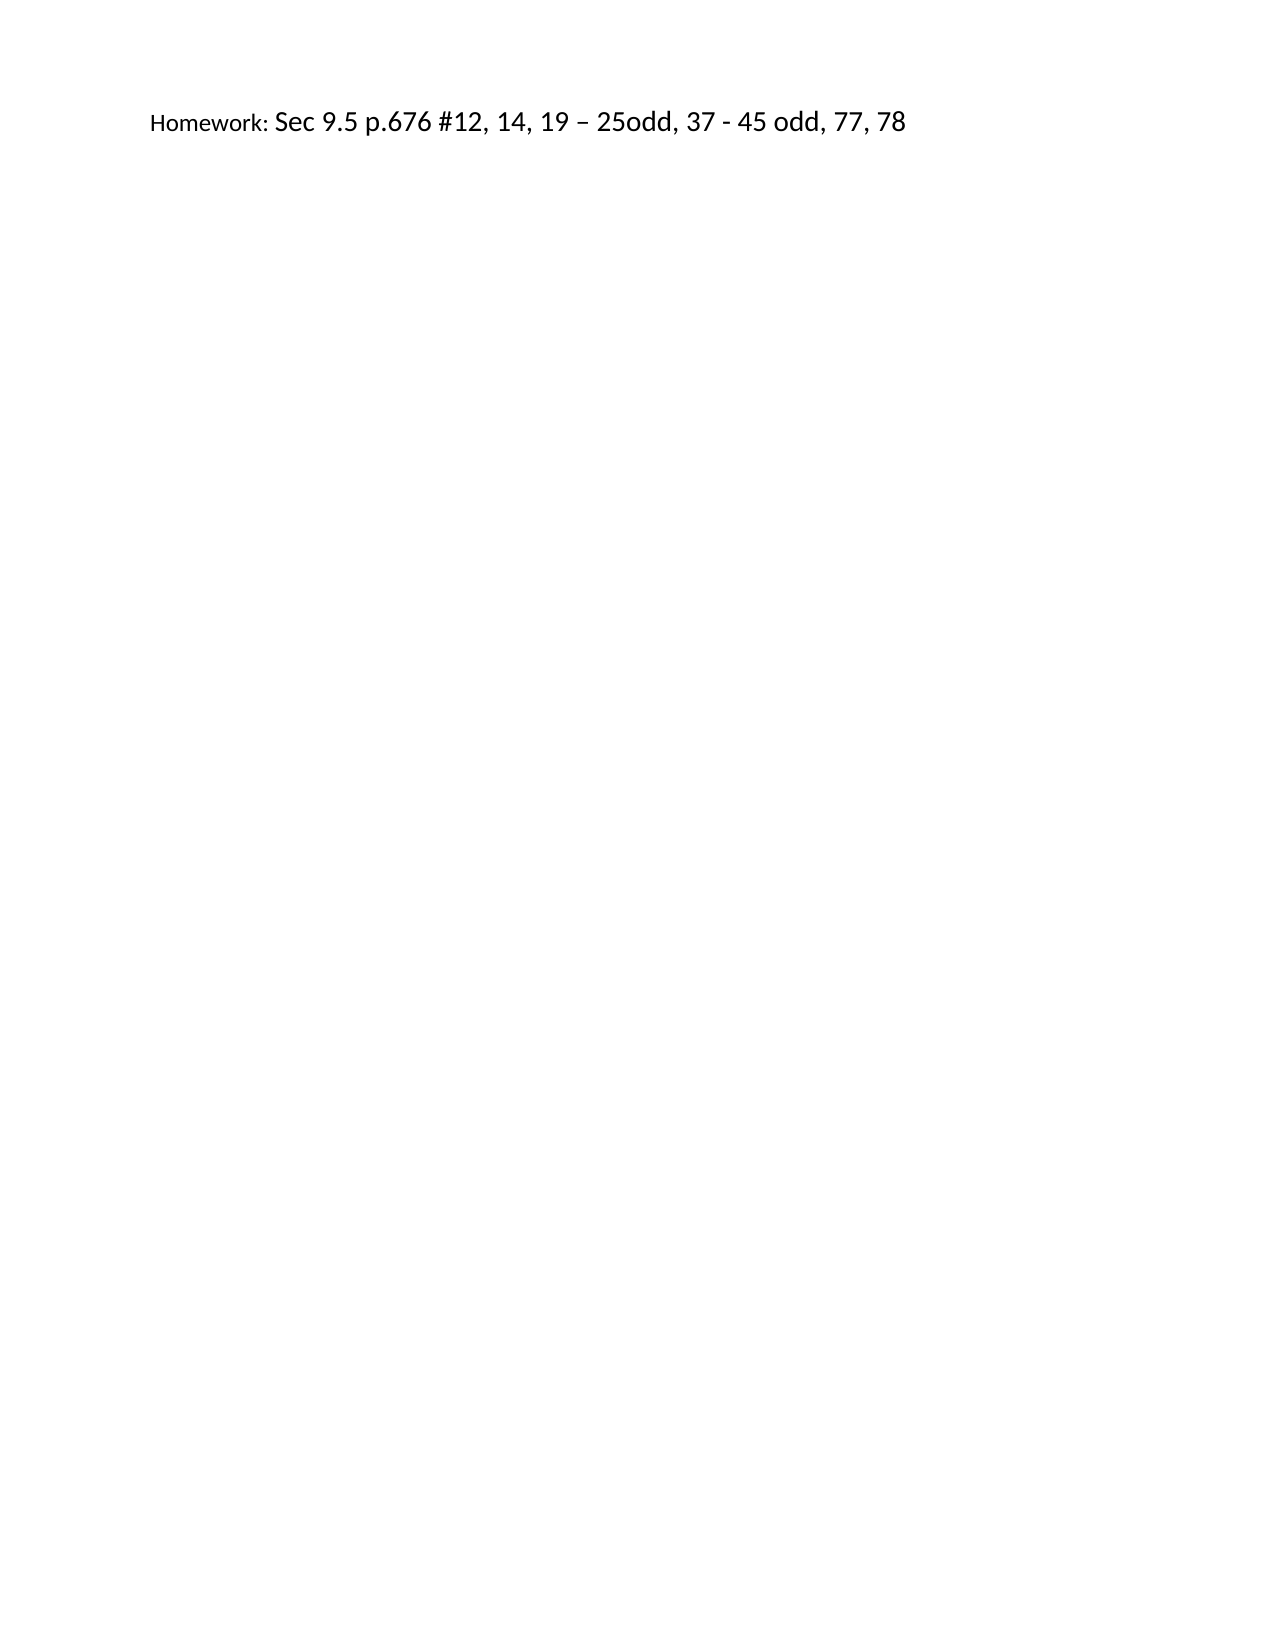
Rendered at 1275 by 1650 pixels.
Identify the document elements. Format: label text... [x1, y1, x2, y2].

text Homework: Sec 9.5 p.676 #12, 14, 19 – 25odd, 37 - 45 odd, 77, 78 [150, 103, 1144, 139]
